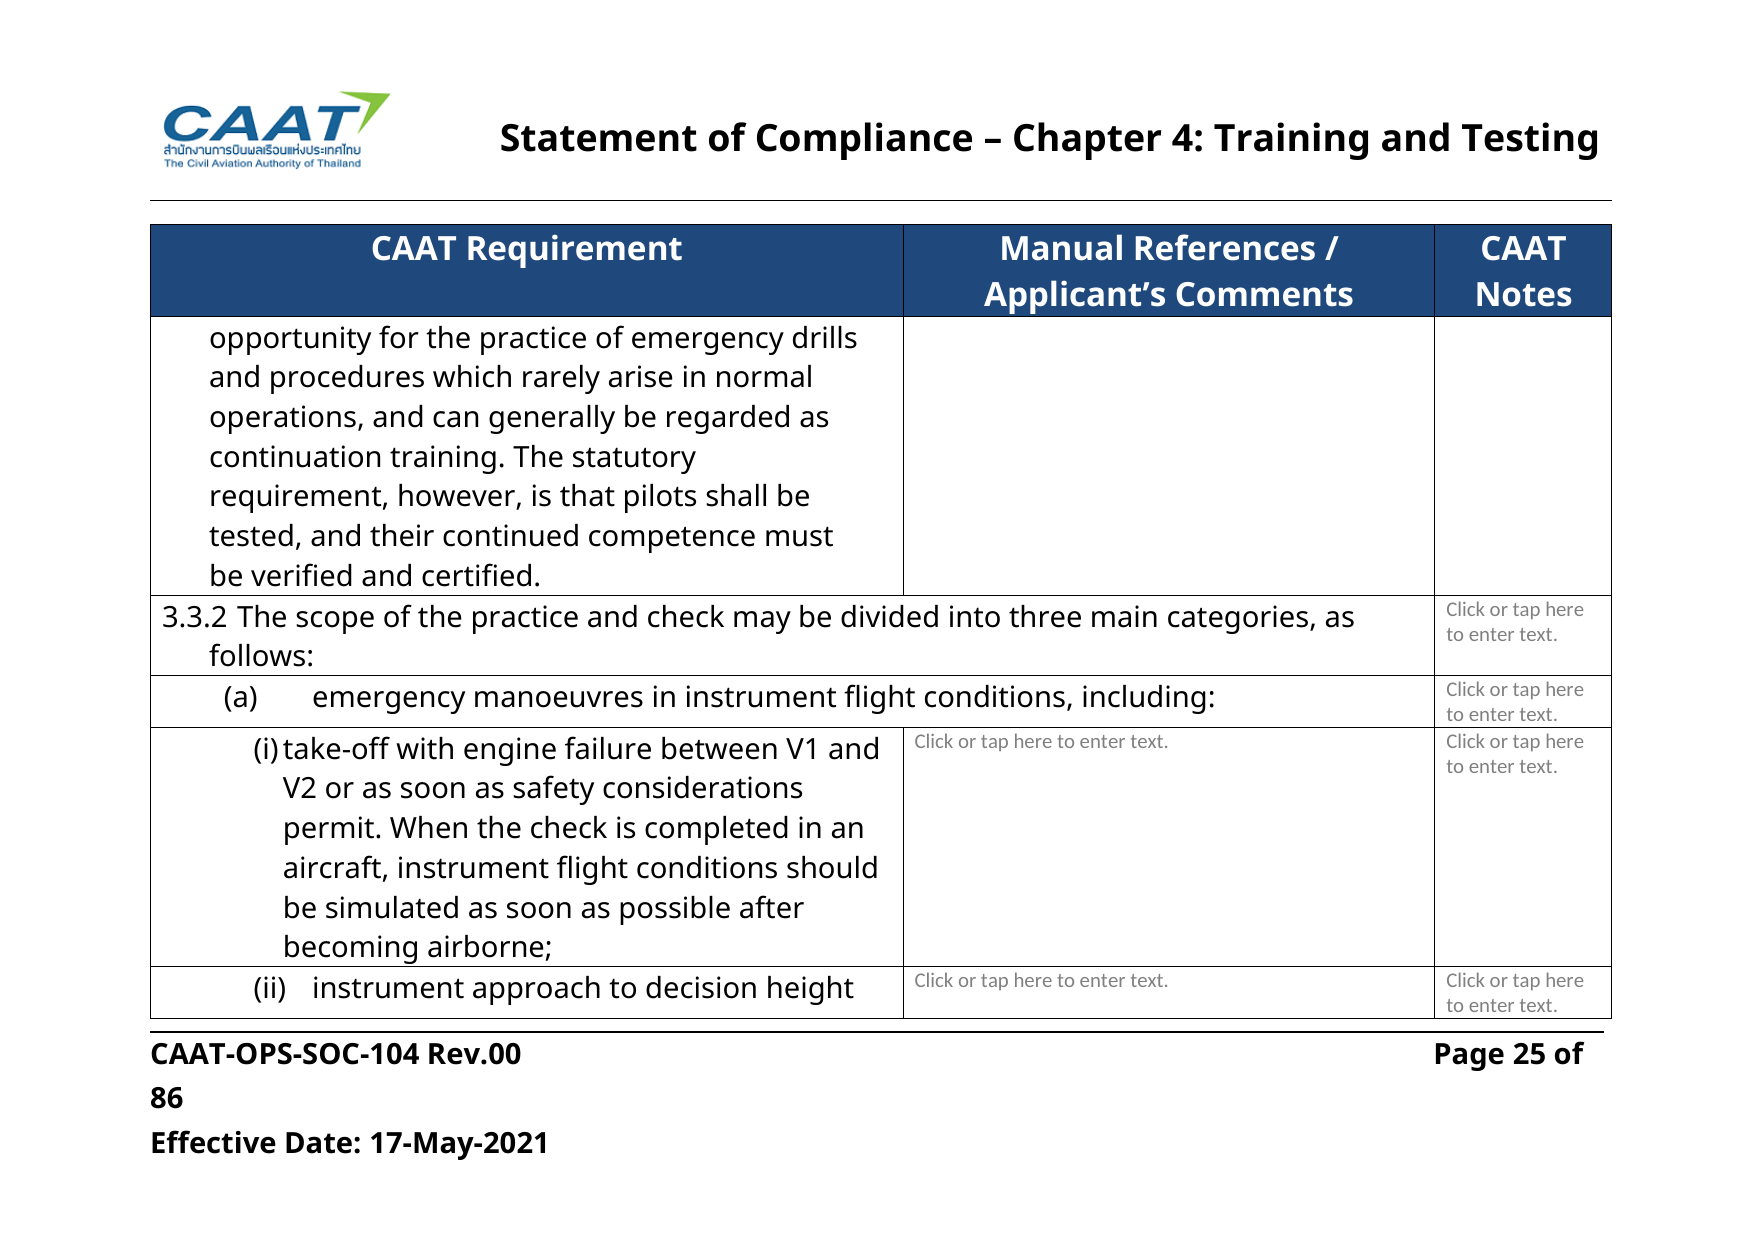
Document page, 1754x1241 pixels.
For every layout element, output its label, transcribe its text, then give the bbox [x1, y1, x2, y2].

table_cell 3.3.2 The scope of the practice and check may be divided into three main categories, as follows: [151, 596, 1434, 675]
table_header CAAT Requirement [151, 225, 903, 316]
table_header Manual References / Applicant’s Comments [904, 225, 1434, 316]
table_header CAAT Notes [1435, 225, 1611, 316]
table_cell take-off with engine failure between V1 and V2 or as soon as safety considerations permit. When the check is completed in an aircraft, instrument flight conditions should be simulated as soon as possible after becoming airborne; [151, 728, 903, 966]
picture [161, 86, 392, 175]
table_cell emergency manoeuvres in instrument flight conditions, including: [151, 676, 1434, 727]
table_cell instrument approach to decision height with one engine inoperative; [151, 967, 903, 1018]
